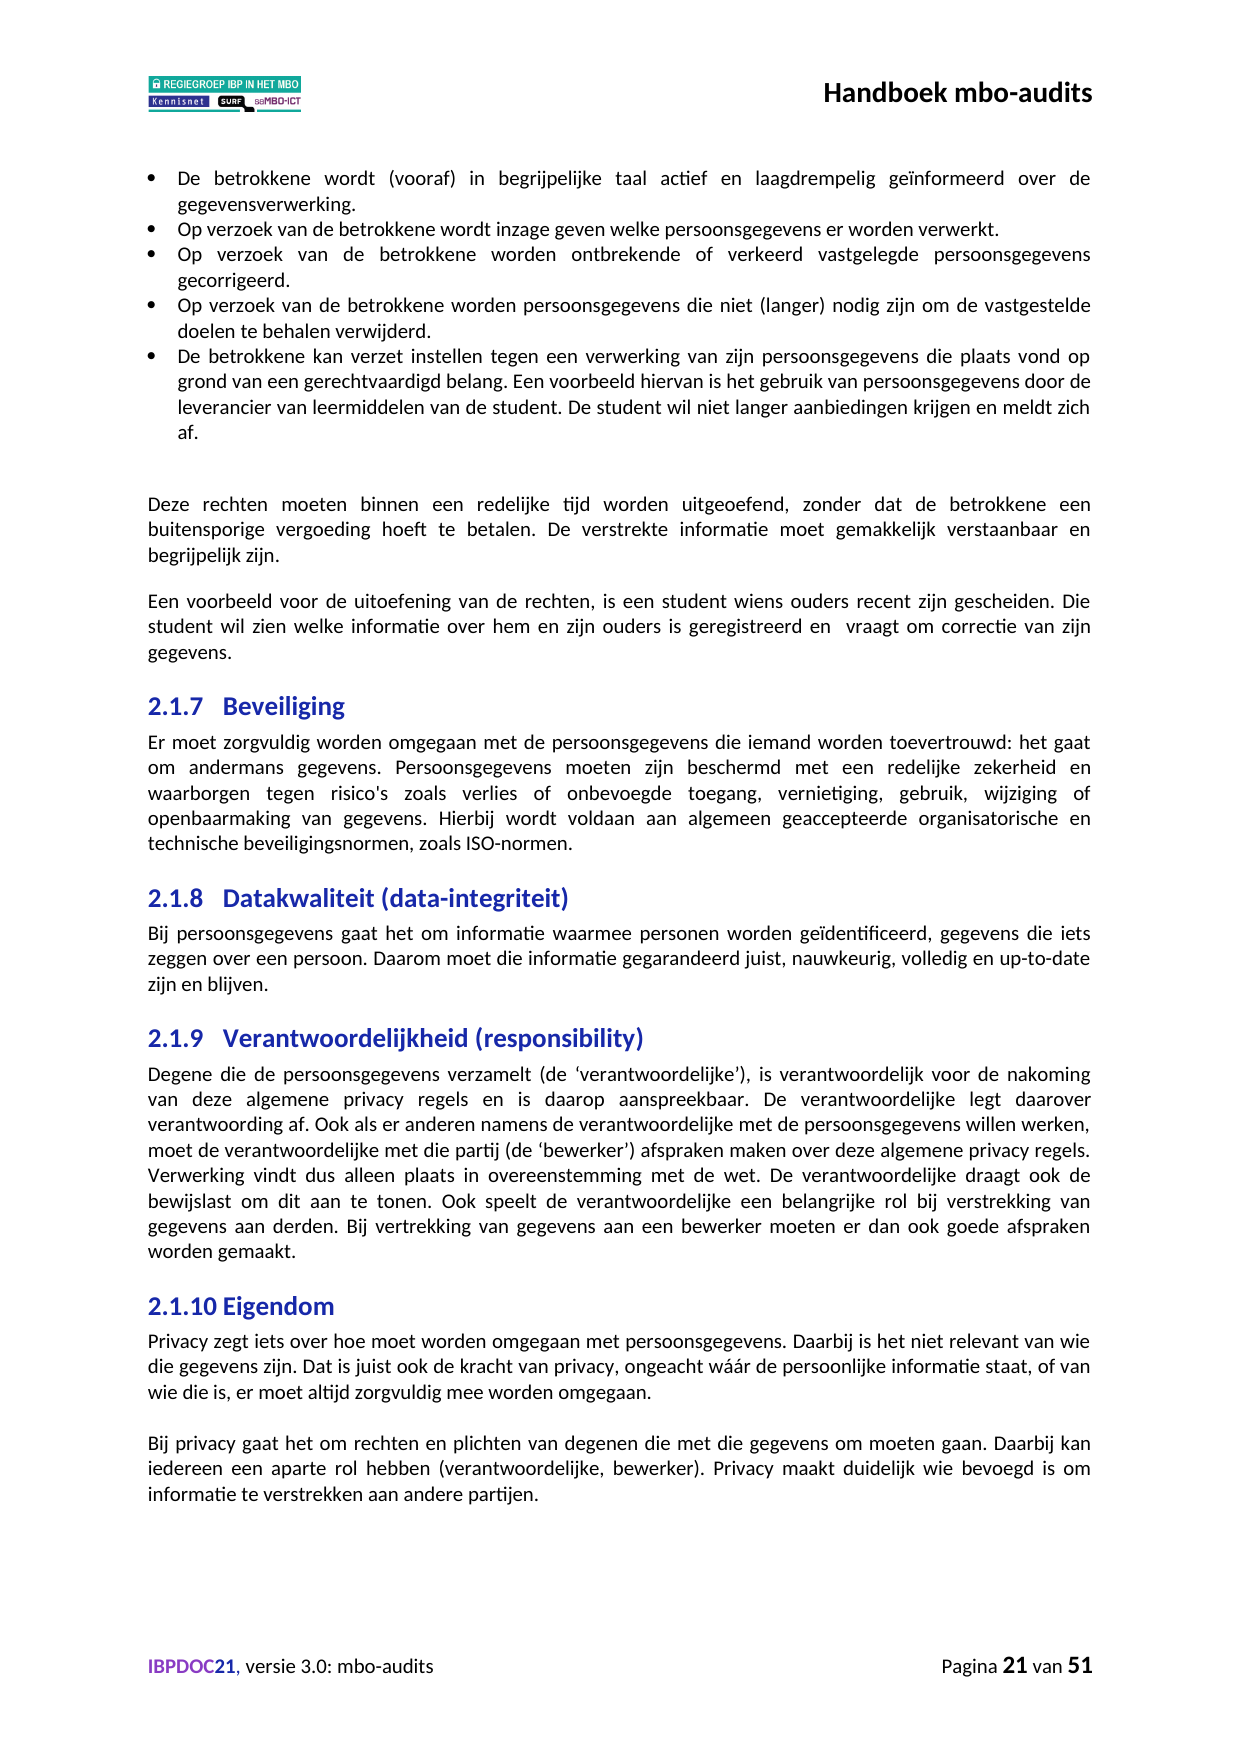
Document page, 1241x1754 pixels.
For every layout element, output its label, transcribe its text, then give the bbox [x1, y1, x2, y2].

text Er moet zorgvuldig worden omgegaan met de persoonsgegevens die iemand worden toevertrouwd: het gaat om andermans gegevens. Persoonsgegevens moeten zijn beschermd met een redelijke zekerheid en waarborgen tegen risico's zoals verlies of onbevoegde toegang, vernietiging, gebruik, wijziging of openbaarmaking van gegevens. Hierbij wordt voldaan aan algemeen geaccepteerde organisatorische en technische beveiligingsnormen, zoals ISO-normen. [148, 729, 1092, 856]
text Een voorbeeld voor de uitoefening van de rechten, is een student wiens ouders recent zijn gescheiden. Die student wil zien welke informatie over hem en zijn ouders is geregistreerd en vraagt om correctie van zijn gegevens. [148, 588, 1092, 664]
subtitle Datakwaliteit (data-integriteit) [148, 881, 1092, 914]
list Op verzoek van de betrokkene wordt inzage geven welke persoonsgegevens er worden verwerkt. [148, 216, 1092, 242]
subtitle Eigendom [148, 1289, 1092, 1322]
list De betrokkene wordt (vooraf) in begrijpelijke taal actief en laagdrempelig geïnformeerd over de gegevensverwerking. [148, 165, 1092, 216]
subtitle Beveiliging [148, 689, 1092, 723]
text Privacy zegt iets over hoe moet worden omgegaan met persoonsgegevens. Daarbij is het niet relevant van wie die gegevens zijn. Dat is juist ook de kracht van privacy, ongeacht wáár de persoonlijke informatie staat, of van wie die is, er moet altijd zorgvuldig mee worden omgegaan. [148, 1328, 1092, 1404]
text Degene die de persoonsgegevens verzamelt (de ‘verantwoordelijke’), is verantwoordelijk voor de nakoming van deze algemene privacy regels en is daarop aanspreekbaar. De verantwoordelijke legt daarover verantwoording af. Ook als er anderen namens de verantwoordelijke met de persoonsgegevens willen werken, moet de verantwoordelijke met die partij (de ‘bewerker’) afspraken maken over deze algemene privacy regels. Verwerking vindt dus alleen plaats in overeenstemming met de wet. De verantwoordelijke draagt ook de bewijslast om dit aan te tonen. Ook speelt de verantwoordelijke een belangrijke rol bij verstrekking van gegevens aan derden. Bij vertrekking van gegevens aan een bewerker moeten er dan ook goede afspraken worden gemaakt. [148, 1061, 1092, 1264]
list Op verzoek van de betrokkene worden persoonsgegevens die niet (langer) nodig zijn om de vastgestelde doelen te behalen verwijderd. [148, 292, 1092, 343]
text Bij persoonsgegevens gaat het om informatie waarmee personen worden geïdentificeerd, gegevens die iets zeggen over een persoon. Daarom moet die informatie gegarandeerd juist, nauwkeurig, volledig en up-to-date zijn en blijven. [148, 920, 1092, 996]
text Bij privacy gaat het om rechten en plichten van degenen die met die gegevens om moeten gaan. Daarbij kan iedereen een aparte rol hebben (verantwoordelijke, bewerker). Privacy maakt duidelijk wie bevoegd is om informatie te verstrekken aan andere partijen. [148, 1404, 1092, 1506]
subtitle Verantwoordelijkheid (responsibility) [148, 1021, 1092, 1054]
text Deze rechten moeten binnen een redelijke tijd worden uitgeoefend, zonder dat de betrokkene een buitensporige vergoeding hoeft te betalen. De verstrekte informatie moet gemakkelijk verstaanbaar en begrijpelijk zijn. [148, 491, 1092, 567]
list Op verzoek van de betrokkene worden ontbrekende of verkeerd vastgelegde persoonsgegevens gecorrigeerd. [148, 242, 1092, 292]
picture [147, 76, 301, 112]
list De betrokkene kan verzet instellen tegen een verwerking van zijn persoonsgegevens die plaats vond op grond van een gerechtvaardigd belang. Een voorbeeld hiervan is het gebruik van persoonsgegevens door de leverancier van leermiddelen van de student. De student wil niet langer aanbiedingen krijgen en meldt zich af. [148, 343, 1092, 445]
